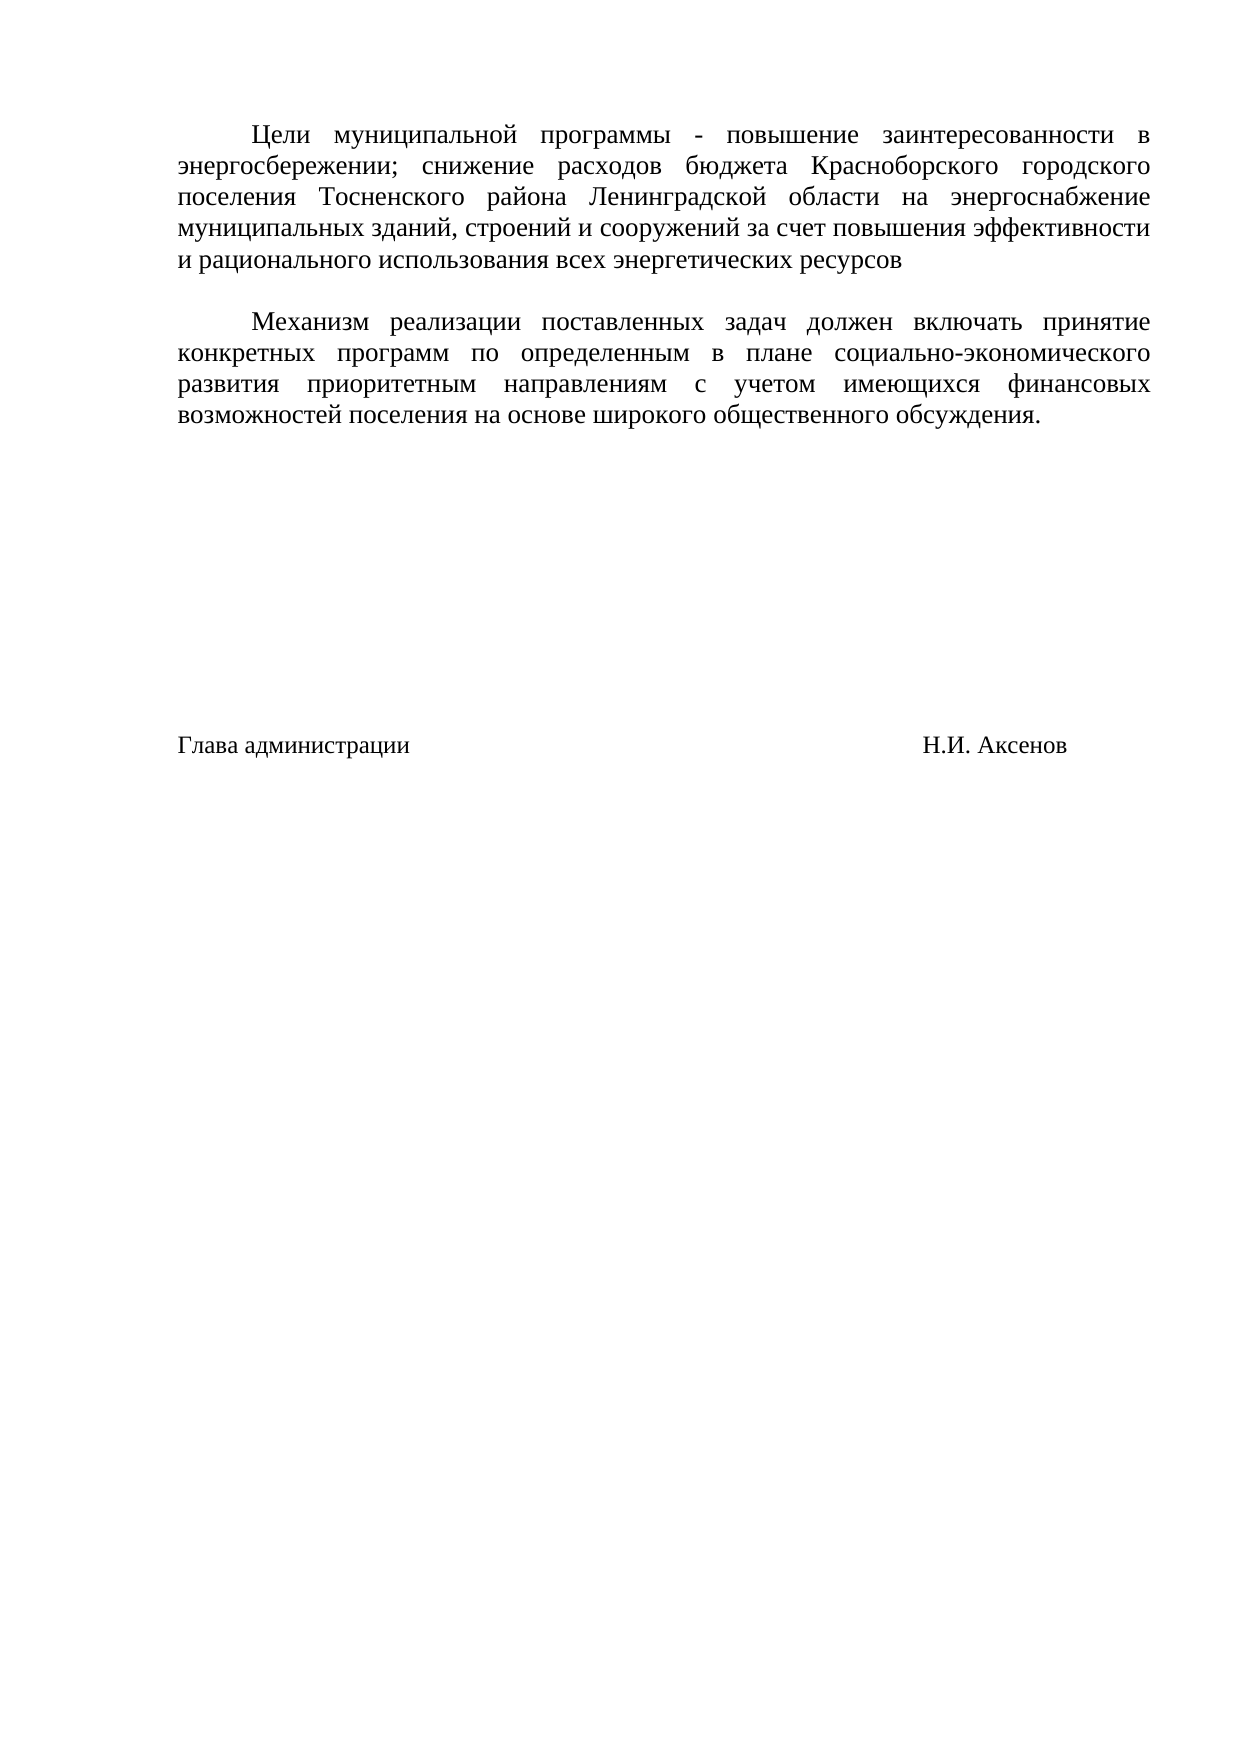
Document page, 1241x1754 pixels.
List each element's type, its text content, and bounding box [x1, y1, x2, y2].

text Цели муниципальной программы - повышение заинтересованности в энергосбережении; снижение расходов бюджета Красноборского городского поселения Тосненского района Ленинградской области на энергоснабжение муниципальных зданий, строений и сооружений за счет повышения эффективности и рационального использования всех энергетических ресурсов [177, 118, 1152, 274]
text Механизм реализации поставленных задач должен включать принятие конкретных программ по определенным в плане социально-экономического развития приоритетным направлениям с учетом имеющихся финансовых возможностей поселения на основе широкого общественного обсуждения. [177, 305, 1152, 429]
text Глава администрации Н.И. Аксенов [177, 730, 1152, 759]
